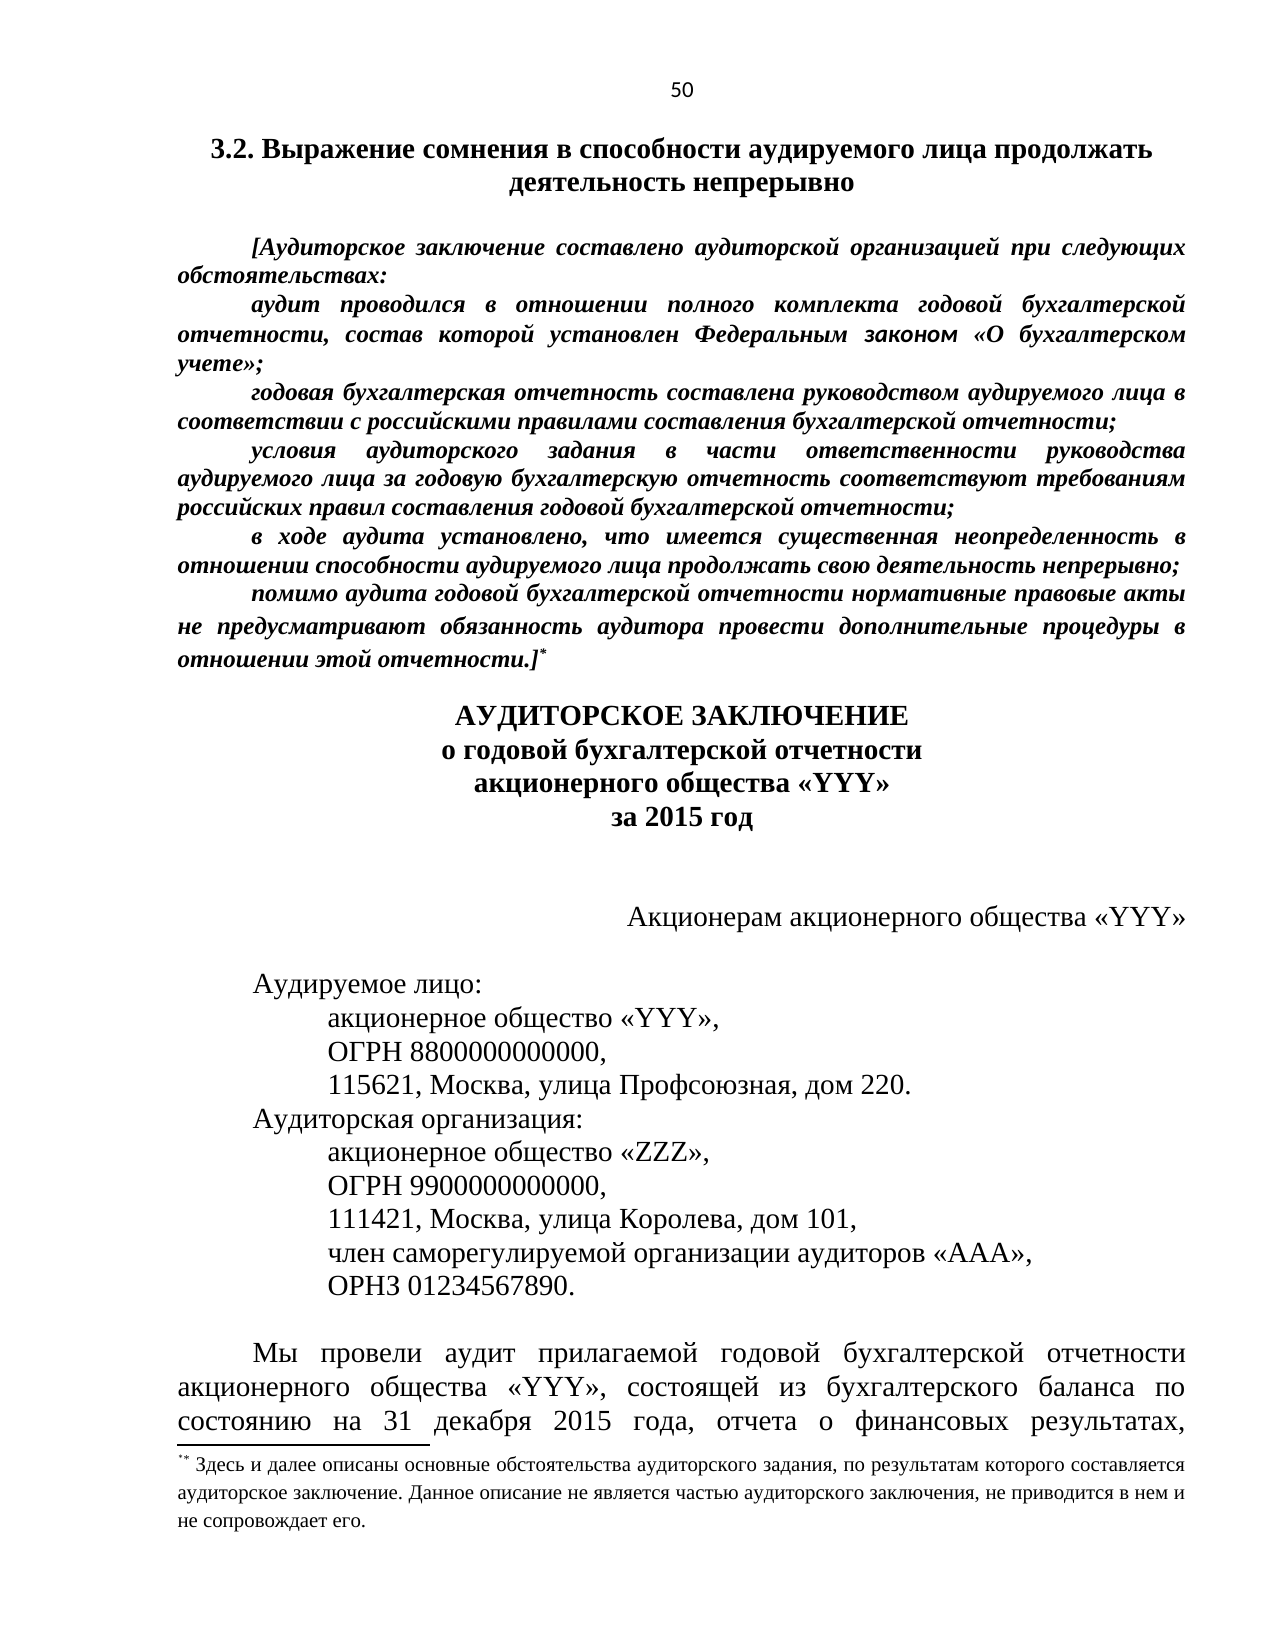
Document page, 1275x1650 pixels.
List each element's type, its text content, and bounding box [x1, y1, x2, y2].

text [177, 1336, 1186, 1436]
text о годовой бухгалтерской отчетности [177, 732, 1186, 765]
text Аудируемое лицо: [177, 967, 1186, 1000]
text помимо аудита годовой бухгалтерской отчетности нормативные правовые акты не предусматривают обязанность аудитора провести дополнительные процедуры в отношении этой отчетности.]* [177, 578, 1186, 673]
text условия аудиторского задания в части ответственности руководства аудируемого лица за годовую бухгалтерскую отчетность соответствуют требованиям российских правил составления годовой бухгалтерской отчетности; [177, 435, 1186, 521]
text 3.2. Выражение сомнения в способности аудируемого лица продолжать деятельность непрерывно [177, 131, 1186, 198]
text Акционерам акционерного общества «YYY» [177, 899, 1186, 933]
text 111421, Москва, улица Королева, дом 101, [327, 1201, 1186, 1235]
text акционерного общества «YYY» [177, 765, 1186, 799]
text ОРНЗ 01234567890. [327, 1268, 1186, 1302]
text ОГРН 8800000000000, [327, 1034, 1186, 1067]
text годовая бухгалтерская отчетность составлена руководством аудируемого лица в соответствии с российскими правилами составления бухгалтерской отчетности; [177, 377, 1186, 435]
text член саморегулируемой организации аудиторов «ААА», [327, 1235, 1186, 1268]
text Аудиторская организация: [177, 1101, 1186, 1134]
text акционерное общество «ZZZ», [327, 1134, 1186, 1168]
text акционерное общество «YYY», [327, 1000, 1186, 1034]
text в ходе аудита установлено, что имеется существенная неопределенность в отношении способности аудируемого лица продолжать свою деятельность непрерывно; [177, 521, 1186, 578]
text АУДИТОРСКОЕ ЗАКЛЮЧЕНИЕ [177, 698, 1186, 732]
text ОГРН 9900000000000, [327, 1168, 1186, 1201]
text аудит проводился в отношении полного комплекта годовой бухгалтерской отчетности, состав которой установлен Федеральным законом «О бухгалтерском учете»; [177, 289, 1186, 377]
text 115621, Москва, улица Профсоюзная, дом 220. [327, 1067, 1186, 1101]
text [Аудиторское заключение составлено аудиторской организацией при следующих обстоятельствах: [177, 232, 1186, 289]
text за 2015 год [177, 799, 1186, 832]
